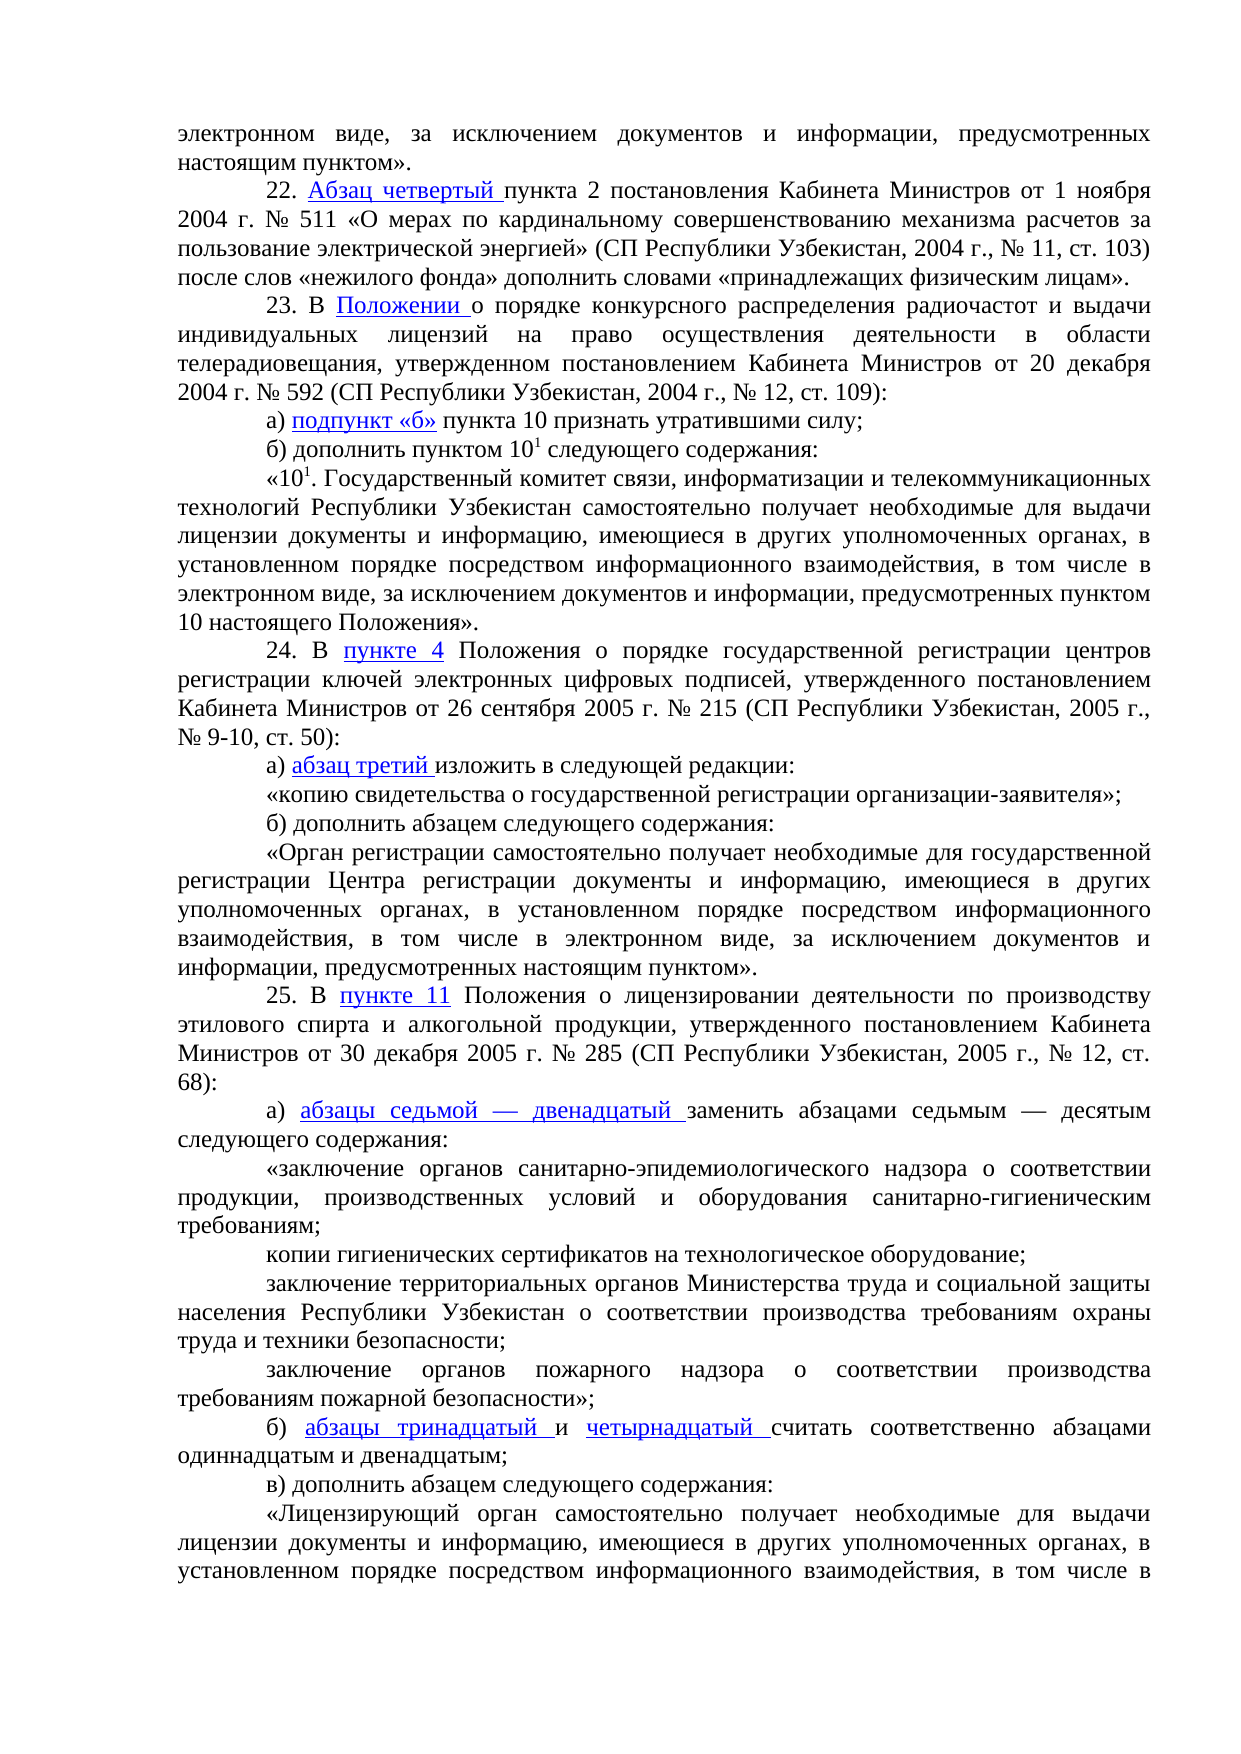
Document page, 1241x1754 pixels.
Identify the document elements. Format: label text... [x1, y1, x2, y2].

text заключение территориальных органов Министерства труда и социальной защиты населения Республики Узбекистан о соответствии производства требованиям охраны труда и техники безопасности; [177, 1268, 1152, 1354]
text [177, 1498, 1152, 1584]
text а) подпункт «б» пункта 10 признать утратившими силу; [177, 406, 1152, 434]
text б) абзацы тринадцатый и четырнадцатый считать соответственно абзацами одиннадцатым и двенадцатым; [177, 1412, 1152, 1469]
text б) дополнить абзацем следующего содержания: [177, 808, 1152, 837]
text 23. В Положении о порядке конкурсного распределения радиочастот и выдачи индивидуальных лицензий на право осуществления деятельности в области телерадиовещания, утвержденном постановлением Кабинета Министров от 20 декабря 2004 г. № 592 (СП Республики Узбекистан, 2004 г., № 12, ст. 109): [177, 291, 1152, 406]
text 24. В пункте 4 Положения о порядке государственной регистрации центров регистрации ключей электронных цифровых подписей, утвержденного постановлением Кабинета Министров от 26 сентября 2005 г. № 215 (СП Республики Узбекистан, 2005 г., № 9-10, ст. 50): [177, 636, 1152, 751]
text б) дополнить пунктом 101 следующего содержания: [177, 434, 1152, 463]
text а) абзац третий изложить в следующей редакции: [177, 751, 1152, 779]
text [177, 118, 1152, 176]
text а) абзацы седьмой — двенадцатый заменить абзацами седьмым — десятым следующего содержания: [177, 1096, 1152, 1153]
text 25. В пункте 11 Положения о лицензировании деятельности по производству этилового спирта и алкогольной продукции, утвержденного постановлением Кабинета Министров от 30 декабря 2005 г. № 285 (СП Республики Узбекистан, 2005 г., № 12, ст. 68): [177, 981, 1152, 1096]
text «копию свидетельства о государственной регистрации организации-заявителя»; [177, 779, 1152, 808]
text 22. Абзац четвертый пункта 2 постановления Кабинета Министров от 1 ноября 2004 г. № 511 «О мерах по кардинальному совершенствованию механизма расчетов за пользование электрической энергией» (СП Республики Узбекистан, 2004 г., № 11, ст. 103) после слов «нежилого фонда» дополнить словами «принадлежащих физическим лицам». [177, 176, 1152, 291]
text «Орган регистрации самостоятельно получает необходимые для государственной регистрации Центра регистрации документы и информацию, имеющиеся в других уполномоченных органах, в установленном порядке посредством информационного взаимодействия, в том числе в электронном виде, за исключением документов и информации, предусмотренных настоящим пунктом». [177, 837, 1152, 981]
text «заключение органов санитарно-эпидемиологического надзора о соответствии продукции, производственных условий и оборудования санитарно-гигиеническим требованиям; [177, 1153, 1152, 1239]
text заключение органов пожарного надзора о соответствии производства требованиям пожарной безопасности»; [177, 1354, 1152, 1412]
text в) дополнить абзацем следующего содержания: [177, 1469, 1152, 1498]
text копии гигиенических сертификатов на технологическое оборудование; [177, 1239, 1152, 1268]
text «101. Государственный комитет связи, информатизации и телекоммуникационных технологий Республики Узбекистан самостоятельно получает необходимые для выдачи лицензии документы и информацию, имеющиеся в других уполномоченных органах, в установленном порядке посредством информационного взаимодействия, в том числе в электронном виде, за исключением документов и информации, предусмотренных пунктом 10 настоящего Положения». [177, 463, 1152, 636]
